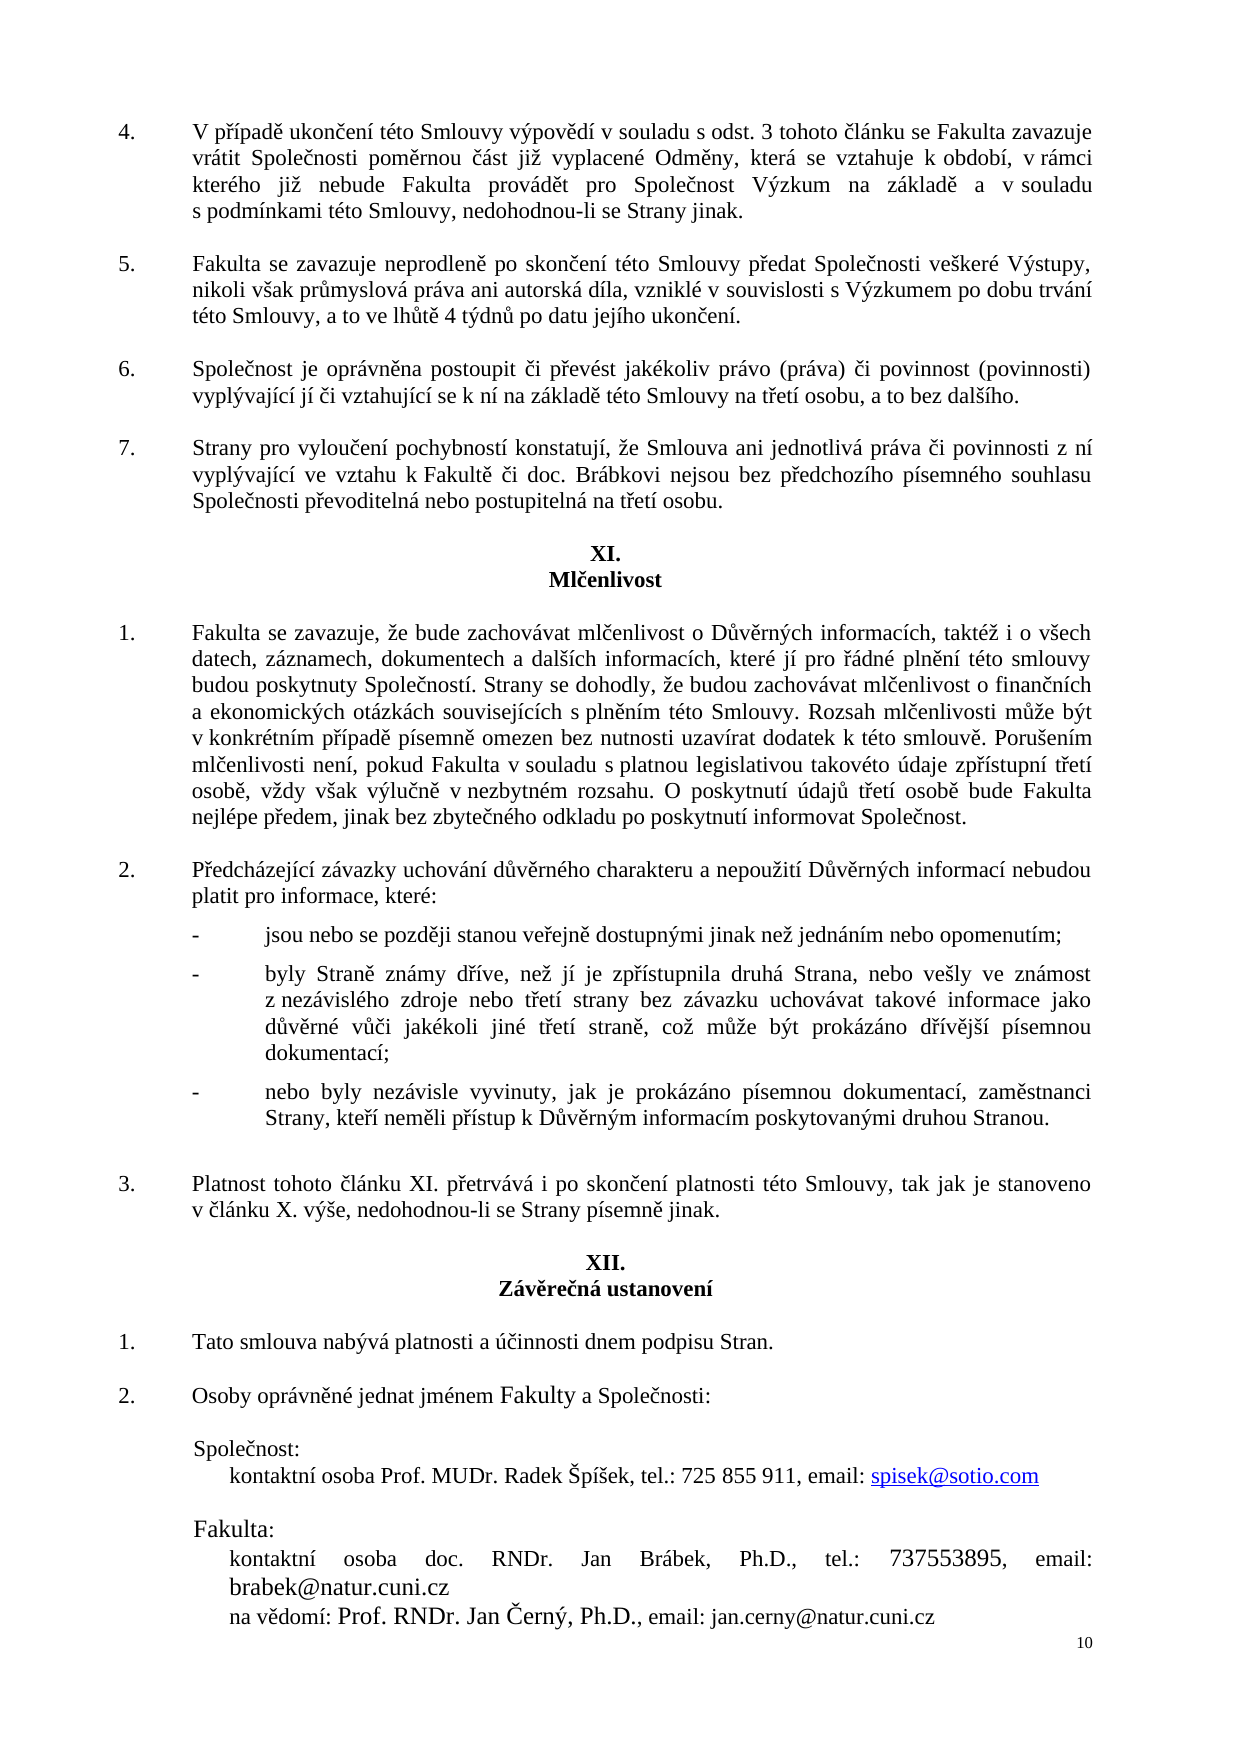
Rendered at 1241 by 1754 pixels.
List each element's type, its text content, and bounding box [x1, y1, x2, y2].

text 1. Tato smlouva nabývá platnosti a účinnosti dnem podpisu Stran. [118, 1328, 1092, 1354]
text kontaktní osoba Prof. MUDr. Radek Špíšek, tel.: 725 855 911, email: spisek@sotio.com [229, 1462, 1092, 1488]
text Fakulta: [193, 1514, 1092, 1543]
text - jsou nebo se později stanou veřejně dostupnými jinak než jednáním nebo opomenutím; [192, 921, 1092, 948]
text Závěrečná ustanovení [118, 1275, 1092, 1301]
text - nebo byly nezávisle vyvinuty, jak je prokázáno písemnou dokumentací, zaměstnanci Strany, kteří neměli přístup k Důvěrným informacím poskytovanými druhou Stranou. [192, 1078, 1092, 1131]
text 5. Fakulta se zavazuje neprodleně po skončení této Smlouvy předat Společnosti veškeré Výstupy, nikoli však průmyslová práva ani autorská díla, vzniklé v souvislosti s Výzkumem po dobu trvání této Smlouvy, a to ve lhůtě 4 týdnů po datu jejího ukončení. [118, 250, 1092, 329]
text - byly Straně známy dříve, než jí je zpřístupnila druhá Strana, nebo vešly ve známost z nezávislého zdroje nebo třetí strany bez závazku uchovávat takové informace jako důvěrné vůči jakékoli jiné třetí straně, což může být prokázáno dřívější písemnou dokumentací; [192, 960, 1092, 1066]
text 4. V případě ukončení této Smlouvy výpovědí v souladu s odst. 3 tohoto článku se Fakulta zavazuje vrátit Společnosti poměrnou část již vyplacené Odměny, která se vztahuje k období, v rámci kterého již nebude Fakulta provádět pro Společnost Výzkum na základě a v souladu s podmínkami této Smlouvy, nedohodnou-li se Strany jinak. [118, 118, 1092, 223]
text kontaktní osoba doc. RNDr. Jan Brábek, Ph.D., tel.: 737553895, email: brabek@natur.cuni.cz [229, 1543, 1092, 1601]
text 2. Osoby oprávněné jednat jménem Fakulty a Společnosti: [118, 1380, 1092, 1409]
text 3. Platnost tohoto článku XI. přetrvává i po skončení platnosti této Smlouvy, tak jak je stanoveno v článku X. výše, nedohodnou-li se Strany písemně jinak. [118, 1169, 1092, 1222]
text 2. Předcházející závazky uchování důvěrného charakteru a nepoužití Důvěrných informací nebudou platit pro informace, které: [118, 856, 1092, 909]
text 7. Strany pro vyloučení pochybností konstatují, že Smlouva ani jednotlivá práva či povinnosti z ní vyplývající ve vztahu k Fakultě či doc. Brábkovi nejsou bez předchozího písemného souhlasu Společnosti převoditelná nebo postupitelná na třetí osobu. [118, 434, 1092, 513]
text Společnost: [193, 1436, 1092, 1462]
text Mlčenlivost [118, 566, 1092, 592]
text na vědomí: Prof. RNDr. Jan Černý, Ph.D., email: jan.cerny@natur.cuni.cz [229, 1601, 1092, 1629]
text XII. [118, 1249, 1092, 1275]
text XI. [118, 540, 1092, 566]
text 6. Společnost je oprávněna postoupit či převést jakékoliv právo (práva) či povinnost (povinnosti) vyplývající jí či vztahující se k ní na základě této Smlouvy na třetí osobu, a to bez dalšího. [118, 355, 1092, 408]
text 1. Fakulta se zavazuje, že bude zachovávat mlčenlivost o Důvěrných informacích, taktéž i o všech datech, záznamech, dokumentech a dalších informacích, které jí pro řádné plnění této smlouvy budou poskytnuty Společností. Strany se dohodly, že budou zachovávat mlčenlivost o finančních a ekonomických otázkách souvisejících s plněním této Smlouvy. Rozsah mlčenlivosti může být v konkrétním případě písemně omezen bez nutnosti uzavírat dodatek k této smlouvě. Porušením mlčenlivosti není, pokud Fakulta v souladu s platnou legislativou takovéto údaje zpřístupní třetí osobě, vždy však výlučně v nezbytném rozsahu. O poskytnutí údajů třetí osobě bude Fakulta nejlépe předem, jinak bez zbytečného odkladu po poskytnutí informovat Společnost. [118, 619, 1092, 830]
